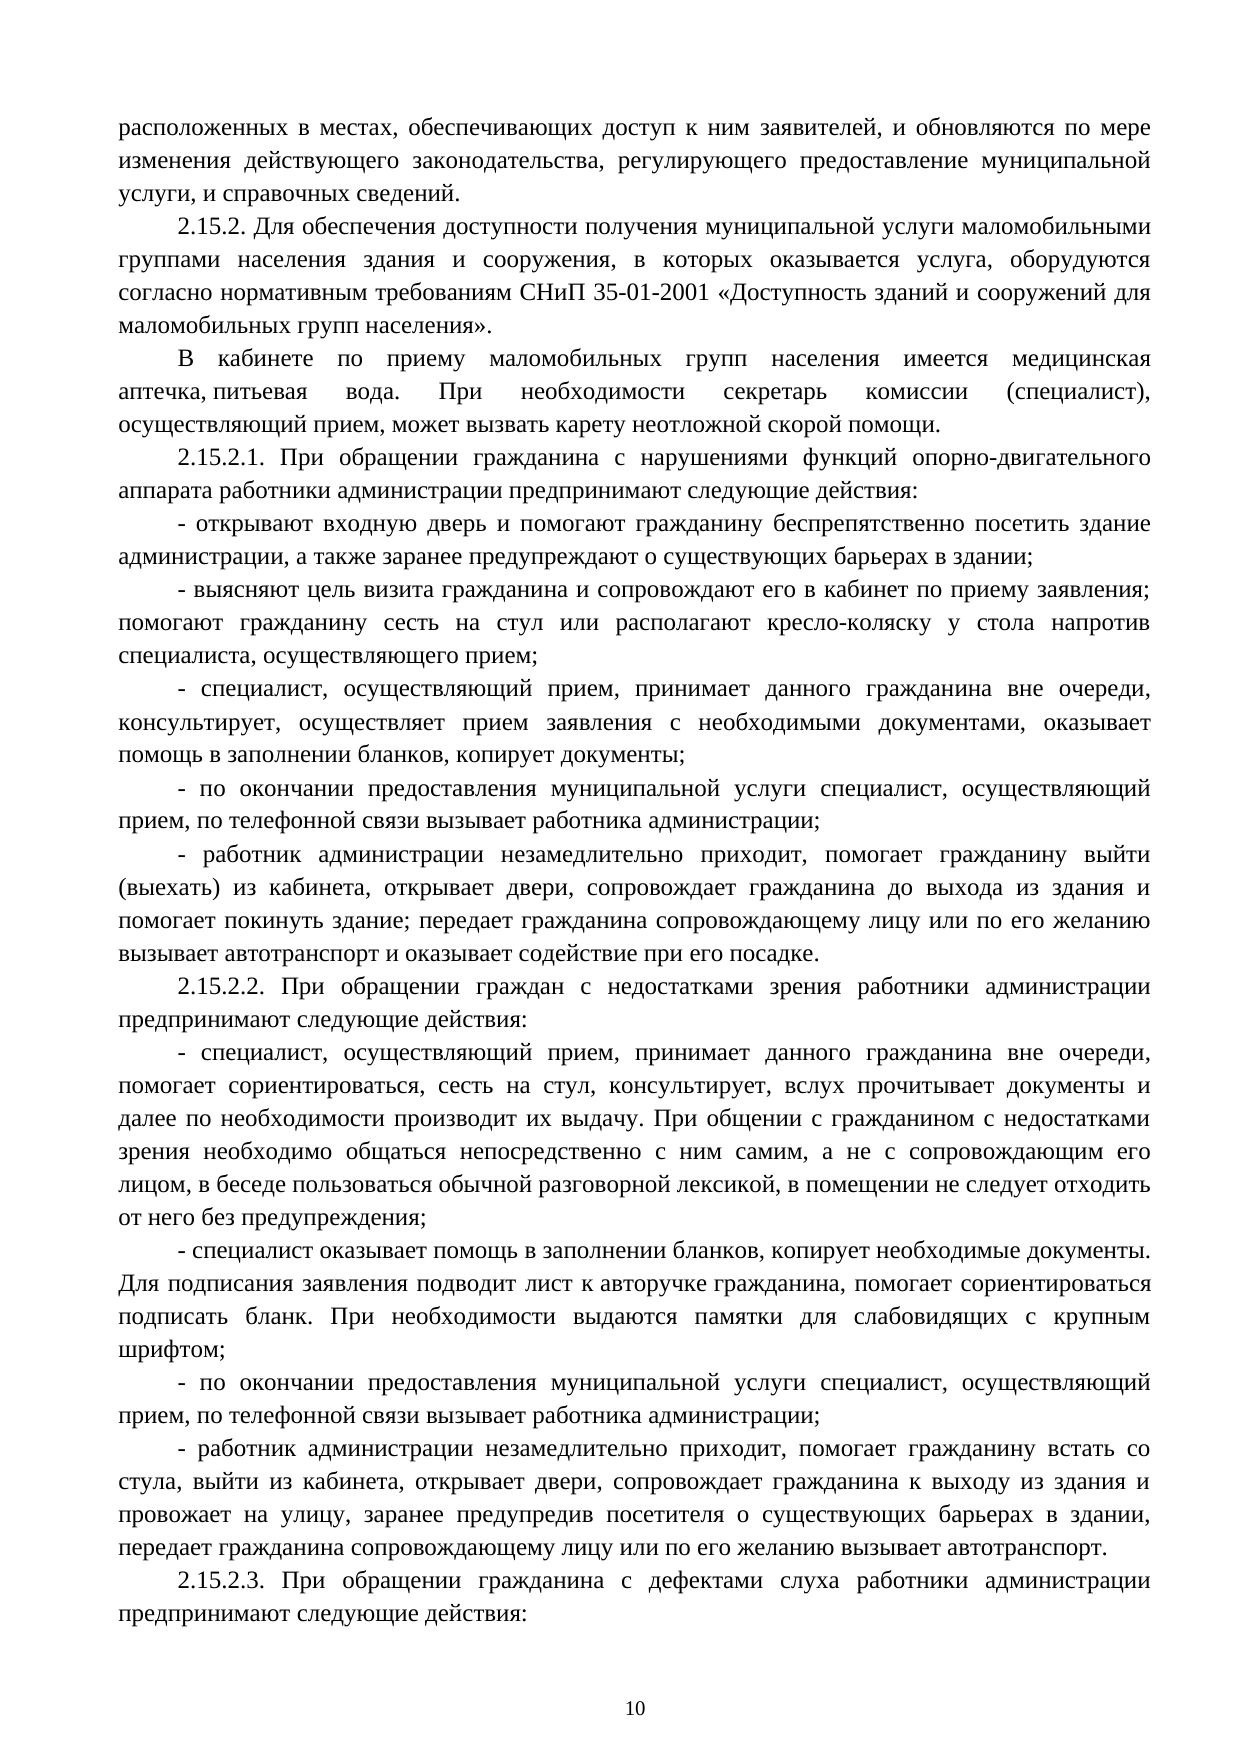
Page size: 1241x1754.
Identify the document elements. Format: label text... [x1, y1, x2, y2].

text - работник администрации незамедлительно приходит, помогает гражданину выйти (выехать) из кабинета, открывает двери, сопровождает гражданина до выхода из здания и помогает покинуть здание; передает гражданина сопровождающему лицу или по его желанию вызывает автотранспорт и оказывает содействие при его посадке. [118, 839, 1152, 966]
text - специалист, осуществляющий прием, принимает данного гражданина вне очереди, помогает сориентироваться, сесть на стул, консультирует, вслух прочитывает документы и далее по необходимости производит их выдачу. При общении с гражданином с недостатками зрения необходимо общаться непосредственно с ним самим, а не с сопровождающим его лицом, в беседе пользоваться обычной разговорной лексикой, в помещении не следует отходить от него без предупреждения; [118, 1037, 1152, 1231]
text - специалист, осуществляющий прием, принимает данного гражданина вне очереди, консультирует, осуществляет прием заявления с необходимыми документами, оказывает помощь в заполнении бланков, копирует документы; [118, 673, 1152, 768]
text - открывают входную дверь и помогают гражданину беспрепятственно посетить здание администрации, а также заранее предупреждают о существующих барьерах в здании; [118, 508, 1152, 570]
text 2.15.2.3. При обращении гражданина с дефектами слуха работники администрации предпринимают следующие действия: [118, 1565, 1152, 1627]
text - по окончании предоставления муниципальной услуги специалист, осуществляющий прием, по телефонной связи вызывает работника администрации; [118, 1367, 1152, 1429]
text В кабинете по приему маломобильных групп населения имеется медицинская аптечка, питьевая вода. При необходимости секретарь комиссии (специалист), осуществляющий прием, может вызвать карету неотложной скорой помощи. [118, 343, 1152, 438]
text 2.15.2.2. При обращении граждан с недостатками зрения работники администрации предпринимают следующие действия: [118, 971, 1152, 1032]
text 2.15.2.1. При обращении гражданина с нарушениями функций опорно-двигательного аппарата работники администрации предпринимают следующие действия: [118, 442, 1152, 504]
text - специалист оказывает помощь в заполнении бланков, копирует необходимые документы. Для подписания заявления подводит лист к авторучке гражданина, помогает сориентироваться подписать бланк. При необходимости выдаются памятки для слабовидящих с крупным шрифтом; [118, 1235, 1152, 1363]
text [118, 112, 1152, 207]
text 2.15.2. Для обеспечения доступности получения муниципальной услуги маломобильными группами населения здания и сооружения, в которых оказывается услуга, оборудуются согласно нормативным требованиям СНиП 35-01-2001 «Доступность зданий и сооружений для маломобильных групп населения». [118, 211, 1152, 339]
text - работник администрации незамедлительно приходит, помогает гражданину встать со стула, выйти из кабинета, открывает двери, сопровождает гражданина к выходу из здания и провожает на улицу, заранее предупредив посетителя о существующих барьерах в здании, передает гражданина сопровождающему лицу или по его желанию вызывает автотранспорт. [118, 1433, 1152, 1561]
text - по окончании предоставления муниципальной услуги специалист, осуществляющий прием, по телефонной связи вызывает работника администрации; [118, 773, 1152, 834]
text - выясняют цель визита гражданина и сопровождают его в кабинет по приему заявления; помогают гражданину сесть на стул или располагают кресло-коляску у стола напротив специалиста, осуществляющего прием; [118, 574, 1152, 669]
